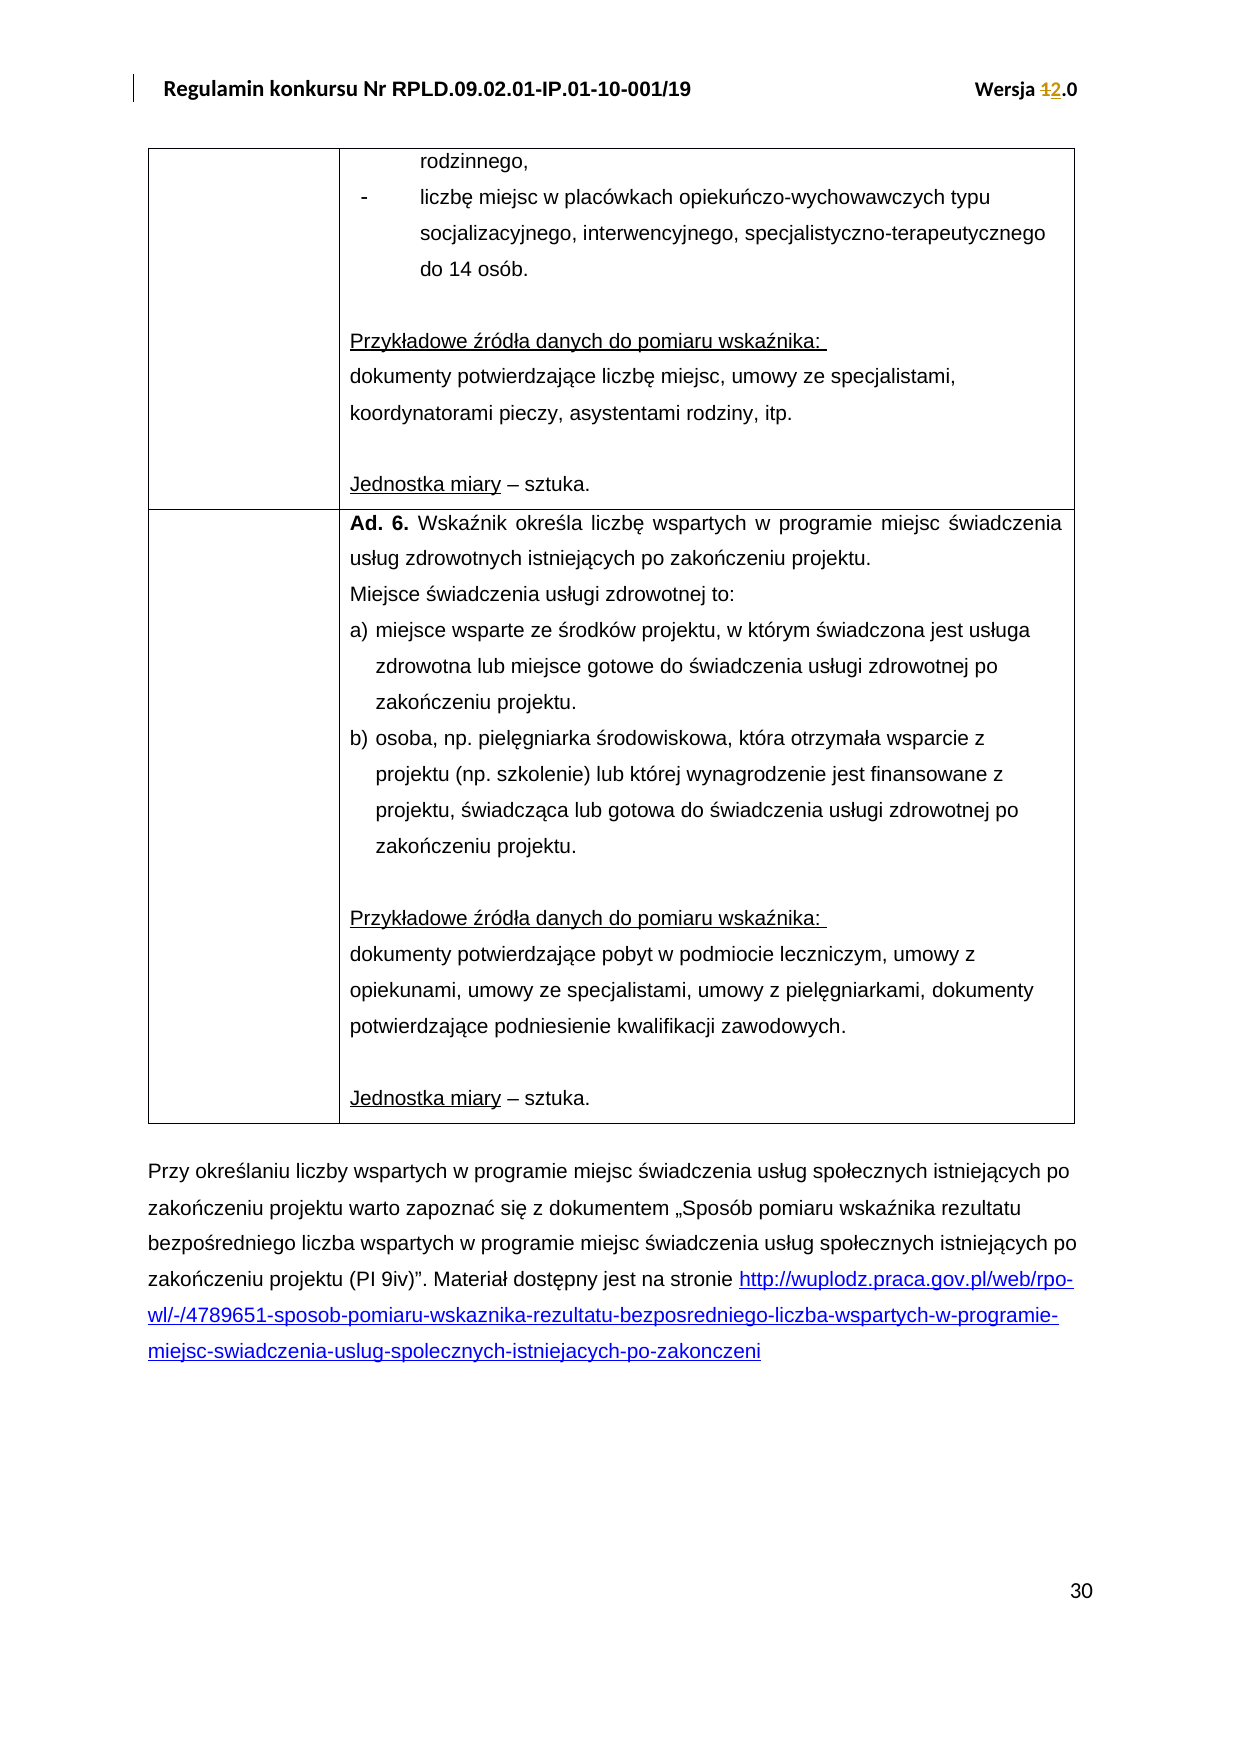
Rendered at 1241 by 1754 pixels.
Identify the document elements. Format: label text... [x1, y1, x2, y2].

table_cell [149, 510, 339, 1122]
table_cell [149, 149, 339, 509]
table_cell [340, 149, 1074, 509]
text Przy określaniu liczby wspartych w programie miejsc świadczenia usług społecznych istniejących po zakończeniu projektu warto zapoznać się z dokumentem „Sposób pomiaru wskaźnika rezultatu bezpośredniego liczba wspartych w programie miejsc świadczenia usług społecznych istniejących po zakończeniu projektu (PI 9iv)”. Materiał dostępny jest na stronie http://wuplodz.praca.gov.pl/web/rpo-wl/-/4789651-sposob-pomiaru-wskaznika-rezultatu-bezposredniego-liczba-wspartych-w-programie-miejsc-swiadczenia-uslug-spolecznych-istniejacych-po-zakonczeni [148, 1159, 1093, 1363]
table_cell Ad. 6. Wskaźnik określa liczbę wspartych w programie miejsc świadczenia usług zdrowotnych istniejących po zakończeniu projektu. Miejsce świadczenia usługi zdrowotnej to: miejsce wsparte ze środków projektu, w którym świadczona jest usługa zdrowotna lub miejsce gotowe do świadczenia usługi zdrowotnej po zakończeniu projektu. osoba, np. pielęgniarka środowiskowa, która otrzymała wsparcie z projektu (np. szkolenie) lub której wynagrodzenie jest finansowane z projektu, świadcząca lub gotowa do świadczenia usługi zdrowotnej po zakończeniu projektu. Przykładowe źródła danych do pomiaru wskaźnika: dokumenty potwierdzające pobyt w podmiocie leczniczym, umowy z opiekunami, umowy ze specjalistami, umowy z pielęgniarkami, dokumenty potwierdzające podniesienie kwalifikacji zawodowych. Jednostka miary – sztuka. [340, 510, 1074, 1122]
